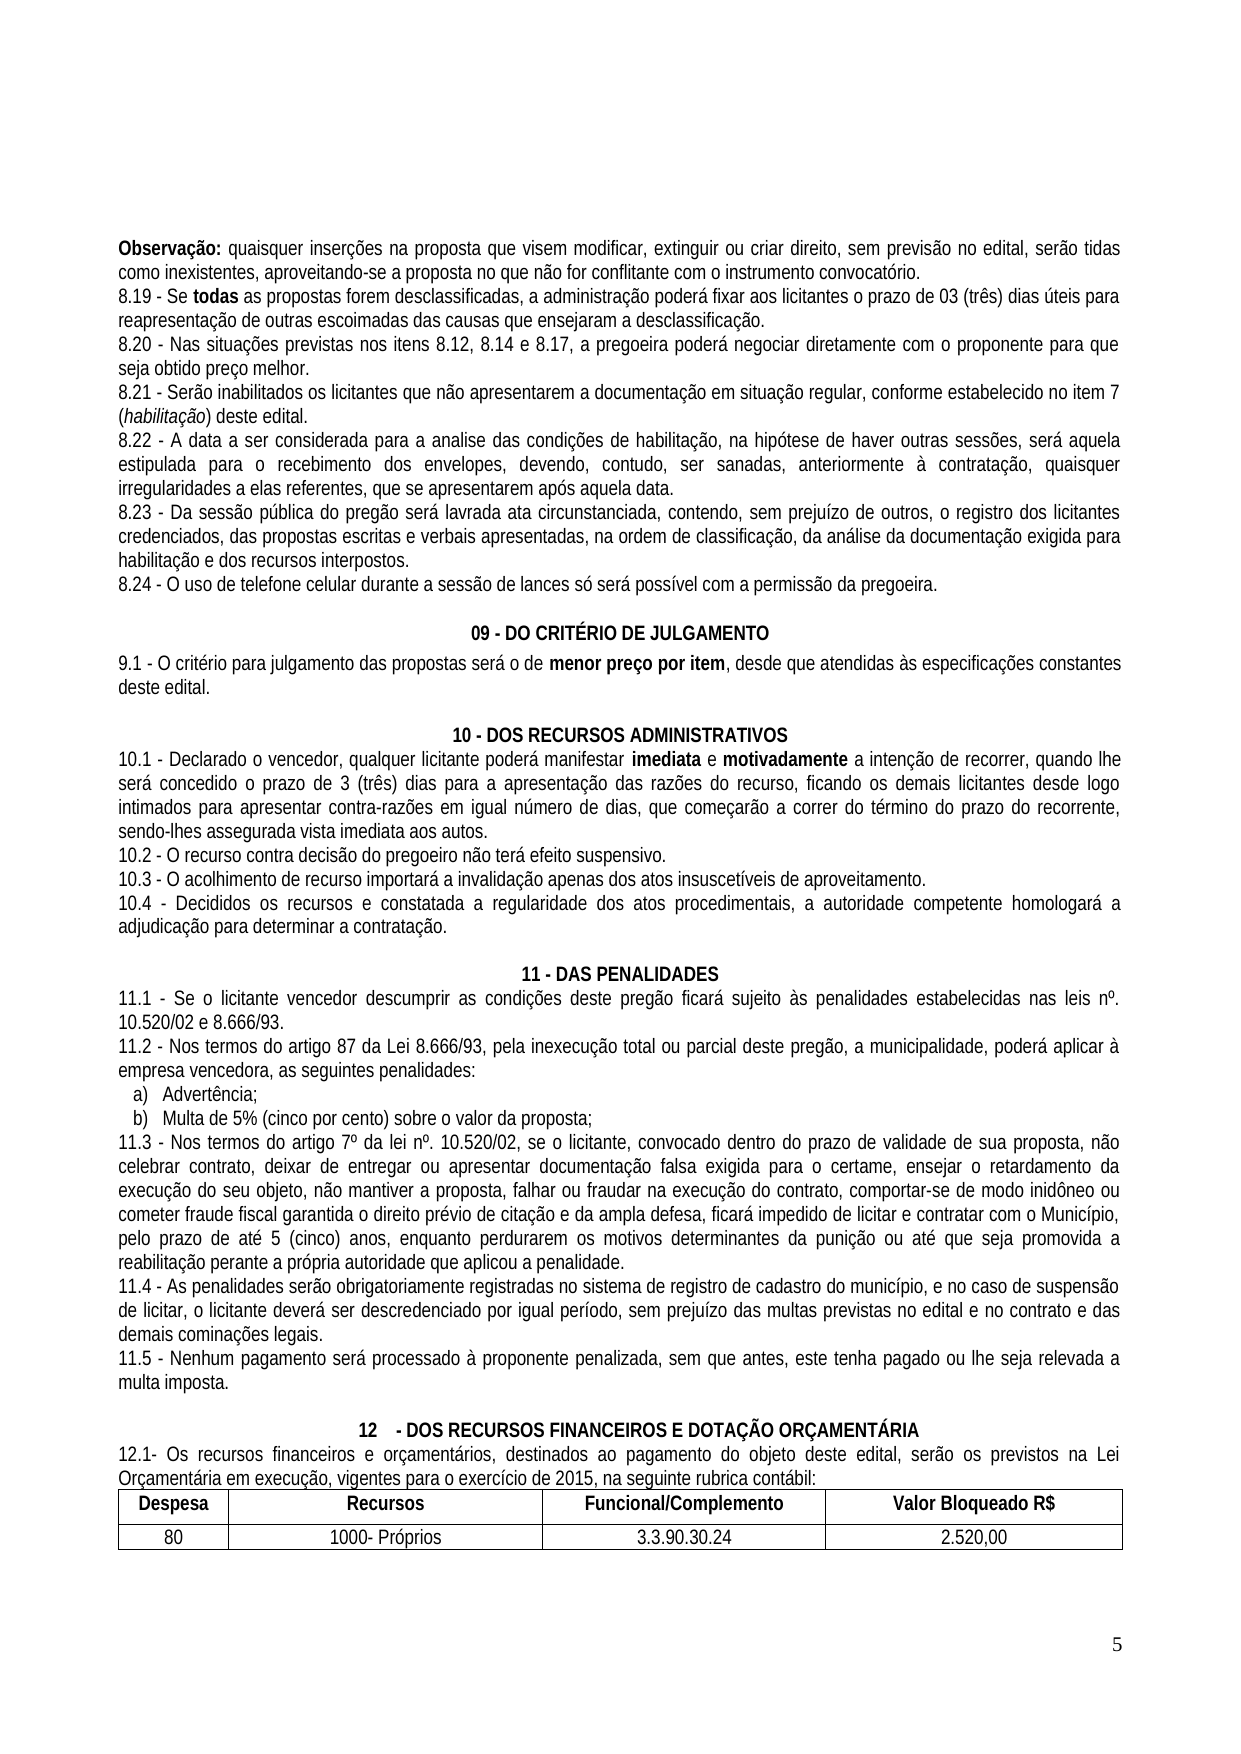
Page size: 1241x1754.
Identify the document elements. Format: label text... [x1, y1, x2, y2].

text 11 - DAS PENALIDADES [118, 962, 1122, 986]
table_header Valor Bloqueado R$ [826, 1490, 1122, 1524]
text 11.3 - Nos termos do artigo 7º da lei nº. 10.520/02, se o licitante, convocado dentro do prazo de validade de sua proposta, não celebrar contrato, deixar de entregar ou apresentar documentação falsa exigida para o certame, ensejar o retardamento da execução do seu objeto, não mantiver a proposta, falhar ou fraudar na execução do contrato, comportar-se de modo inidôneo ou cometer fraude fiscal garantida o direito prévio de citação e da ampla defesa, ficará impedido de licitar e contratar com o Município, pelo prazo de até 5 (cinco) anos, enquanto perdurarem os motivos determinantes da punição ou até que seja promovida a reabilitação perante a própria autoridade que aplicou a penalidade. [118, 1130, 1122, 1274]
text 11.2 - Nos termos do artigo 87 da Lei 8.666/93, pela inexecução total ou parcial deste pregão, a municipalidade, poderá aplicar à empresa vencedora, as seguintes penalidades: [118, 1034, 1122, 1082]
table_header Despesa [119, 1490, 228, 1524]
text 9.1 - O critério para julgamento das propostas será o de menor preço por item, desde que atendidas às especificações constantes deste edital. [118, 651, 1122, 699]
text 8.21 - Serão inabilitados os licitantes que não apresentarem a documentação em situação regular, conforme estabelecido no item 7 (habilitação) deste edital. [118, 380, 1122, 428]
text 10.4 - Decididos os recursos e constatada a regularidade dos atos procedimentais, a autoridade competente homologará a adjudicação para determinar a contratação. [118, 890, 1122, 938]
table_cell 3.3.90.30.24 [543, 1525, 825, 1549]
text 11.4 - As penalidades serão obrigatoriamente registradas no sistema de registro de cadastro do município, e no caso de suspensão de licitar, o licitante deverá ser descredenciado por igual período, sem prejuízo das multas previstas no edital e no contrato e das demais cominações legais. [118, 1274, 1122, 1346]
list Multa de 5% (cinco por cento) sobre o valor da proposta; [133, 1106, 1122, 1130]
text Observação: quaisquer inserções na proposta que visem modificar, extinguir ou criar direito, sem previsão no edital, serão tidas como inexistentes, aproveitando-se a proposta no que não for conflitante com o instrumento convocatório. [118, 236, 1122, 284]
text 11.5 - Nenhum pagamento será processado à proponente penalizada, sem que antes, este tenha pagado ou lhe seja relevada a multa imposta. [118, 1346, 1122, 1393]
text 11.1 - Se o licitante vencedor descumprir as condições deste pregão ficará sujeito às penalidades estabelecidas nas leis nº. 10.520/02 e 8.666/93. [118, 986, 1122, 1034]
text 10.2 - O recurso contra decisão do pregoeiro não terá efeito suspensivo. [118, 842, 1122, 866]
text 8.20 - Nas situações previstas nos itens 8.12, 8.14 e 8.17, a pregoeira poderá negociar diretamente com o proponente para que seja obtido preço melhor. [118, 332, 1122, 380]
list - DOS RECURSOS FINANCEIROS E DOTAÇÃO ORÇAMENTÁRIA [156, 1417, 1122, 1441]
text 12.1- Os recursos financeiros e orçamentários, destinados ao pagamento do objeto deste edital, serão os previstos na Lei Orçamentária em execução, vigentes para o exercício de 2015, na seguinte rubrica contábil: [118, 1441, 1122, 1489]
table_header Funcional/Complemento [543, 1490, 825, 1524]
text 8.19 - Se todas as propostas forem desclassificadas, a administração poderá fixar aos licitantes o prazo de 03 (três) dias úteis para reapresentação de outras escoimadas das causas que ensejaram a desclassificação. [118, 284, 1122, 332]
text 10.1 - Declarado o vencedor, qualquer licitante poderá manifestar imediata e motivadamente a intenção de recorrer, quando lhe será concedido o prazo de 3 (três) dias para a apresentação das razões do recurso, ficando os demais licitantes desde logo intimados para apresentar contra-razões em igual número de dias, que começarão a correr do término do prazo do recorrente, sendo-lhes assegurada vista imediata aos autos. [118, 747, 1122, 842]
text 8.22 - A data a ser considerada para a analise das condições de habilitação, na hipótese de haver outras sessões, será aquela estipulada para o recebimento dos envelopes, devendo, contudo, ser sanadas, anteriormente à contratação, quaisquer irregularidades a elas referentes, que se apresentarem após aquela data. [118, 428, 1122, 500]
table_cell 2.520,00 [826, 1525, 1122, 1549]
text 8.24 - O uso de telefone celular durante a sessão de lances só será possível com a permissão da pregoeira. [118, 572, 1122, 596]
table_header Recursos [229, 1490, 542, 1524]
text 8.23 - Da sessão pública do pregão será lavrada ata circunstanciada, contendo, sem prejuízo de outros, o registro dos licitantes credenciados, das propostas escritas e verbais apresentadas, na ordem de classificação, da análise da documentação exigida para habilitação e dos recursos interpostos. [118, 500, 1122, 572]
table_cell 1000- Próprios [229, 1525, 542, 1549]
text 10 - DOS RECURSOS ADMINISTRATIVOS [118, 723, 1122, 747]
text 10.3 - O acolhimento de recurso importará a invalidação apenas dos atos insuscetíveis de aproveitamento. [118, 866, 1122, 890]
list Advertência; [133, 1082, 1122, 1106]
table_cell 80 [119, 1525, 228, 1549]
subtitle 09 - DO CRITÉRIO DE JULGAMENTO [118, 621, 1122, 644]
